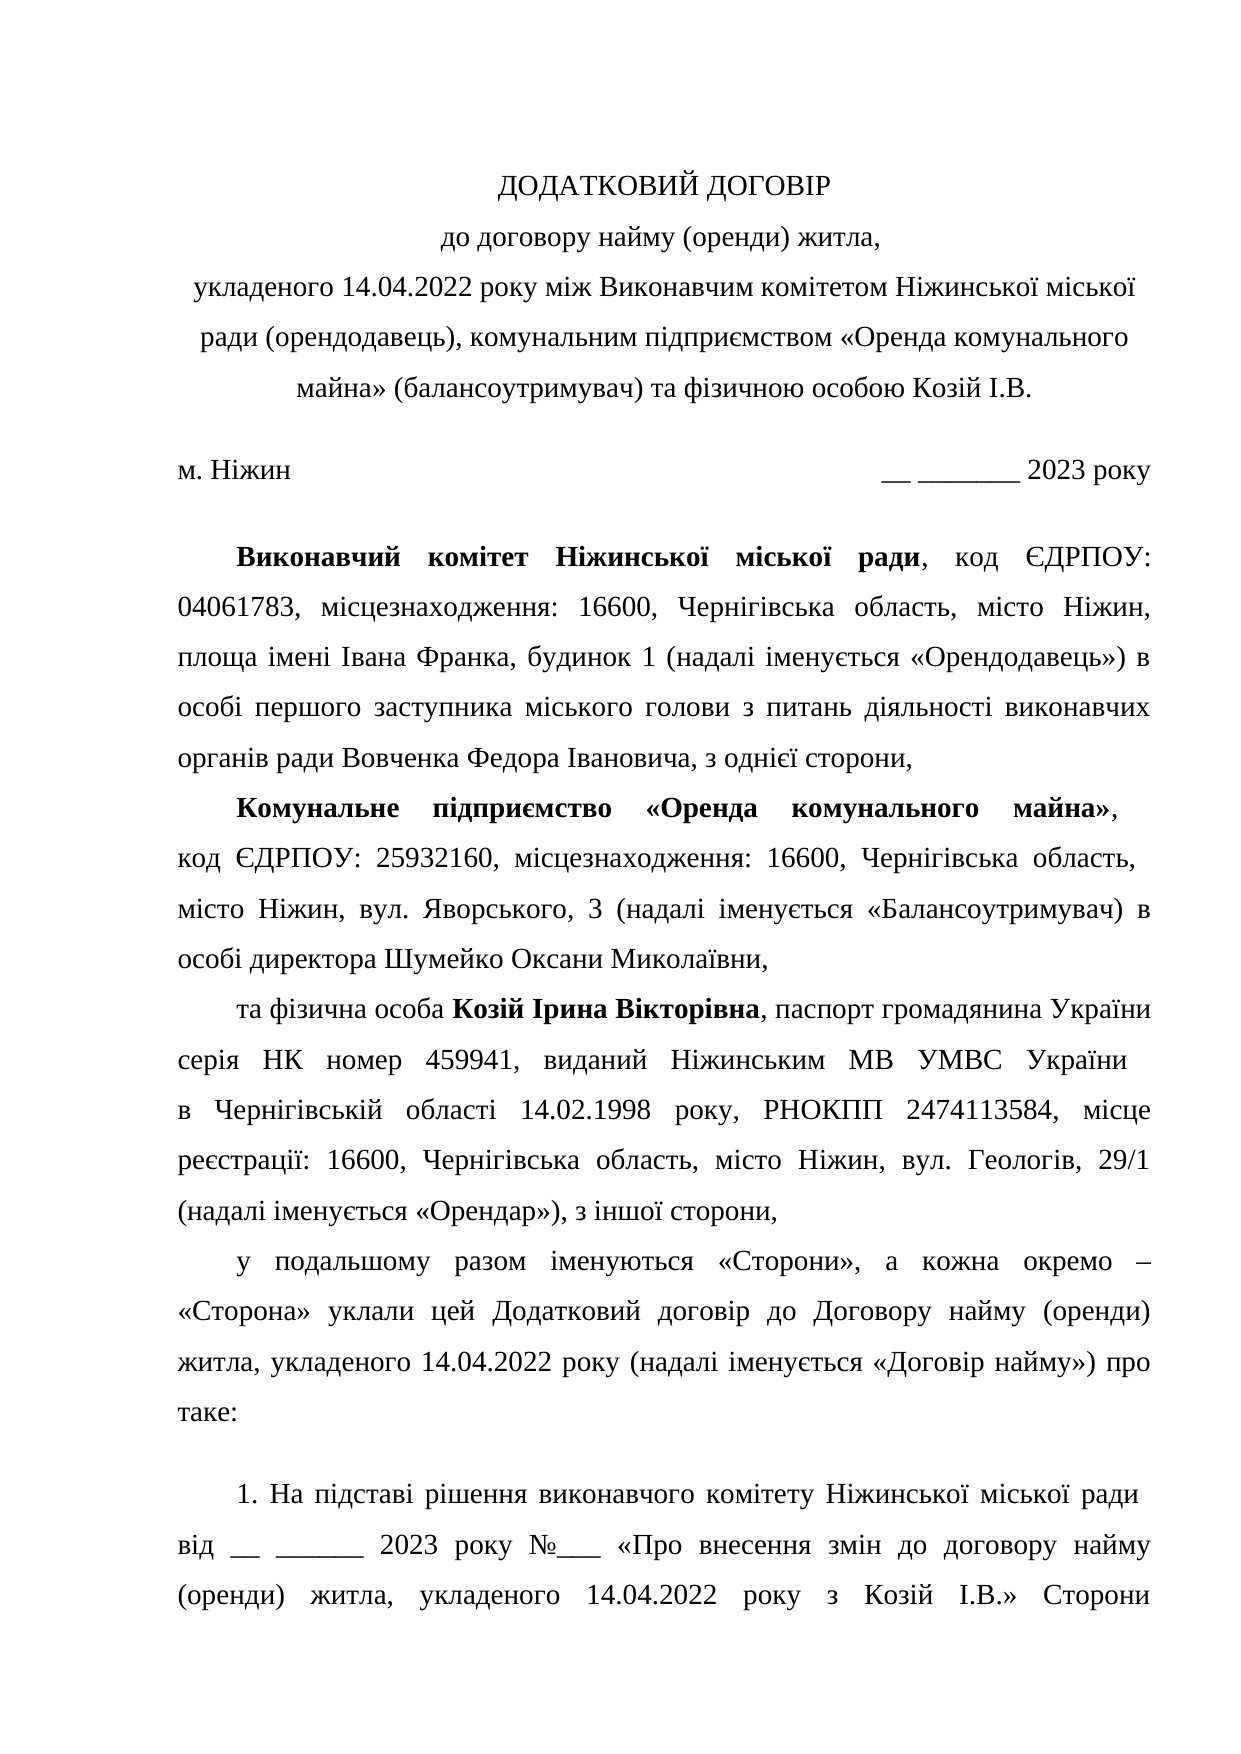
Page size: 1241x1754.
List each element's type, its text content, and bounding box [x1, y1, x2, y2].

text у подальшому разом іменуються «Сторони», а кожна окремо – «Сторона» уклали цей Додатковий договір до Договору найму (оренди) житла, укладеного 14.04.2022 року (надалі іменується «Договір найму») про таке: [177, 1243, 1152, 1427]
text Виконавчий комітет Ніжинської міської ради, код ЄДРПОУ: 04061783, місцезнаходження: 16600, Чернігівська область, місто Ніжин, площа імені Івана Франка, будинок 1 (надалі іменується «Орендодавець») в особі першого заступника міського голови з питань діяльності виконавчих органів ради Вовченка Федора Івановича, з однієї сторони, [177, 539, 1152, 773]
text до договору найму (оренди) житла, укладеного 14.04.2022 року між Виконавчим комітетом Ніжинської міської ради (орендодавець), комунальним підприємством «Оренда комунального майна» (балансоутримувач) та фізичною особою Козій І.В. [177, 219, 1152, 403]
text ДОДАТКОВИЙ ДОГОВІР [177, 168, 1152, 202]
text Комунальне підприємство «Оренда комунального майна», код ЄДРПОУ: 25932160, місцезнаходження: 16600, Чернігівська область, місто Ніжин, вул. Яворського, 3 (надалі іменується «Балансоутримувач) в особі директора Шумейко Оксани Миколаївни, [177, 790, 1152, 975]
text м. Ніжин __ _______ 2023 року [177, 452, 1152, 486]
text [177, 1477, 1152, 1611]
text та фізична особа Козій Ірина Вікторівна, паспорт громадянина України серія НК номер 459941, виданий Ніжинським МВ УМВС України в Чернігівській області 14.02.1998 року, РНОКПП 2474113584, місце реєстрації: 16600, Чернігівська область, місто Ніжин, вул. Геологів, 29/1 (надалі іменується «Орендар»), з іншої сторони, [177, 991, 1152, 1226]
